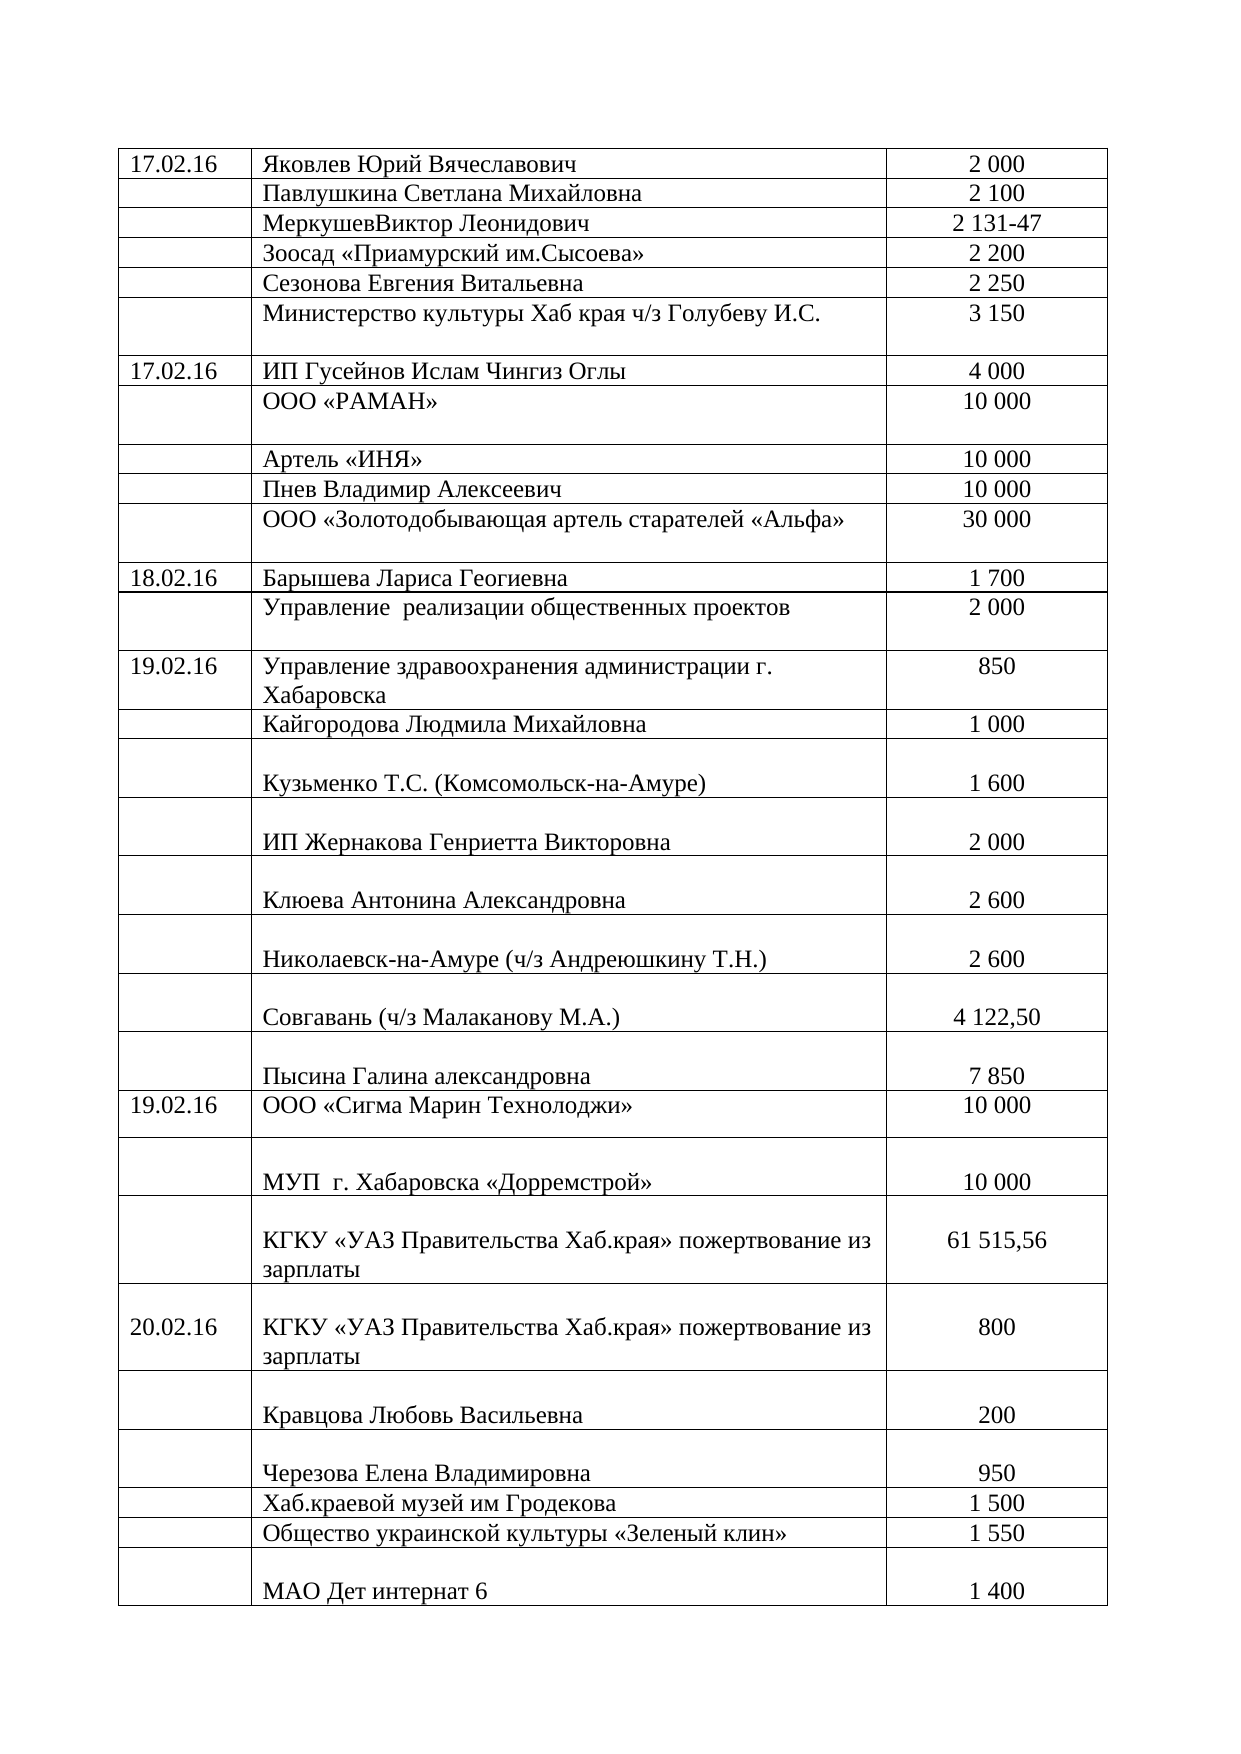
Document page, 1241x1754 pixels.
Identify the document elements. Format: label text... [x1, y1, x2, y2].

table_cell [119, 1371, 251, 1428]
table_cell 2 200 [887, 238, 1107, 267]
table_cell МУП г. Хабаровска «Дорремстрой» [252, 1138, 886, 1195]
table_cell 10 000 [887, 1138, 1107, 1195]
table_cell 4 000 [887, 356, 1107, 385]
table_cell 2 100 [887, 179, 1107, 207]
table_cell [119, 268, 251, 297]
table_cell [119, 798, 251, 855]
table_cell 10 000 [887, 445, 1107, 473]
table_cell 2 600 [887, 915, 1107, 972]
table_cell Зоосад «Приамурский им.Сысоева» [252, 238, 886, 267]
table_cell 17.02.16 [119, 149, 251, 177]
table_cell Николаевск-на-Амуре (ч/з Андреюшкину Т.Н.) [252, 915, 886, 972]
table_cell [119, 179, 251, 207]
table_cell [119, 1196, 251, 1283]
table_cell 2 000 [887, 149, 1107, 177]
table_cell 7 850 [887, 1032, 1107, 1089]
table_cell [119, 474, 251, 503]
table_cell Управление здравоохранения администрации г. Хабаровска [252, 651, 886, 708]
table_cell МеркушевВиктор Леонидович [252, 208, 886, 237]
table_cell 19.02.16 [119, 651, 251, 708]
table_cell 18.02.16 [119, 563, 251, 591]
table_cell [119, 974, 251, 1031]
table_cell [119, 710, 251, 738]
table_cell [119, 1518, 251, 1547]
table_cell [119, 208, 251, 237]
table_cell 950 [887, 1430, 1107, 1487]
table_cell [119, 1138, 251, 1195]
table_cell Пысина Галина александровна [252, 1032, 886, 1089]
table_cell 1 550 [887, 1518, 1107, 1547]
table_cell [119, 298, 251, 355]
table_cell Кравцова Любовь Васильевна [252, 1371, 886, 1428]
table_cell [119, 386, 251, 443]
table_cell 10 000 [887, 474, 1107, 503]
table_cell 61 515,56 [887, 1196, 1107, 1283]
table_cell Министерство культуры Хаб края ч/з Голубеву И.С. [252, 298, 886, 355]
table_cell [119, 238, 251, 267]
table_cell Черезова Елена Владимировна [252, 1430, 886, 1487]
table_cell 2 131-47 [887, 208, 1107, 237]
table_cell Хаб.краевой музей им Гродекова [252, 1488, 886, 1517]
table_cell [119, 593, 251, 650]
table_cell [119, 739, 251, 797]
table_cell Павлушкина Светлана Михайловна [252, 179, 886, 207]
table_cell [119, 445, 251, 473]
table_cell [119, 1488, 251, 1517]
table_cell ИП Жернакова Генриетта Викторовна [252, 798, 886, 855]
table_cell 1 000 [887, 710, 1107, 738]
table_cell 4 122,50 [887, 974, 1107, 1031]
table_cell 800 [887, 1284, 1107, 1370]
table_cell 10 000 [887, 1091, 1107, 1137]
table_cell 2 000 [887, 798, 1107, 855]
table_cell Сезонова Евгения Витальевна [252, 268, 886, 297]
table_cell ООО «РАМАН» [252, 386, 886, 443]
table_cell Барышева Лариса Геогиевна [252, 563, 886, 591]
table_cell [119, 1430, 251, 1487]
table_cell Совгавань (ч/з Малаканову М.А.) [252, 974, 886, 1031]
table_cell 1 700 [887, 563, 1107, 591]
table_cell 10 000 [887, 386, 1107, 443]
table_cell 1 600 [887, 739, 1107, 797]
table_cell [119, 504, 251, 562]
table_cell [119, 1548, 251, 1605]
table_cell ИП Гусейнов Ислам Чингиз Оглы [252, 356, 886, 385]
table_cell Яковлев Юрий Вячеславович [252, 149, 886, 177]
table_cell Клюева Антонина Александровна [252, 856, 886, 914]
table_cell 17.02.16 [119, 356, 251, 385]
table_cell 1 400 [887, 1548, 1107, 1605]
table_cell 30 000 [887, 504, 1107, 562]
table_cell 2 250 [887, 268, 1107, 297]
table_cell ООО «Сигма Марин Технолоджи» [252, 1091, 886, 1137]
table_cell 2 600 [887, 856, 1107, 914]
table_cell Артель «ИНЯ» [252, 445, 886, 473]
table_cell ООО «Золотодобывающая артель старателей «Альфа» [252, 504, 886, 562]
table_cell [119, 915, 251, 972]
table_cell 3 150 [887, 298, 1107, 355]
table_cell КГКУ «УАЗ Правительства Хаб.края» пожертвование из зарплаты [252, 1196, 886, 1283]
table_cell 1 500 [887, 1488, 1107, 1517]
table_cell 200 [887, 1371, 1107, 1428]
table_cell КГКУ «УАЗ Правительства Хаб.края» пожертвование из зарплаты [252, 1284, 886, 1370]
table_cell Управление реализации общественных проектов [252, 593, 886, 650]
table_cell МАО Дет интернат 6 [252, 1548, 886, 1605]
table_cell [119, 856, 251, 914]
table_cell Кайгородова Людмила Михайловна [252, 710, 886, 738]
table_cell 850 [887, 651, 1107, 708]
table_cell Кузьменко Т.С. (Комсомольск-на-Амуре) [252, 739, 886, 797]
table_cell Общество украинской культуры «Зеленый клин» [252, 1518, 886, 1547]
table_cell 2 000 [887, 593, 1107, 650]
table_cell [119, 1032, 251, 1089]
table_cell 19.02.16 [119, 1091, 251, 1137]
table_cell Пнев Владимир Алексеевич [252, 474, 886, 503]
table_cell 20.02.16 [119, 1284, 251, 1370]
